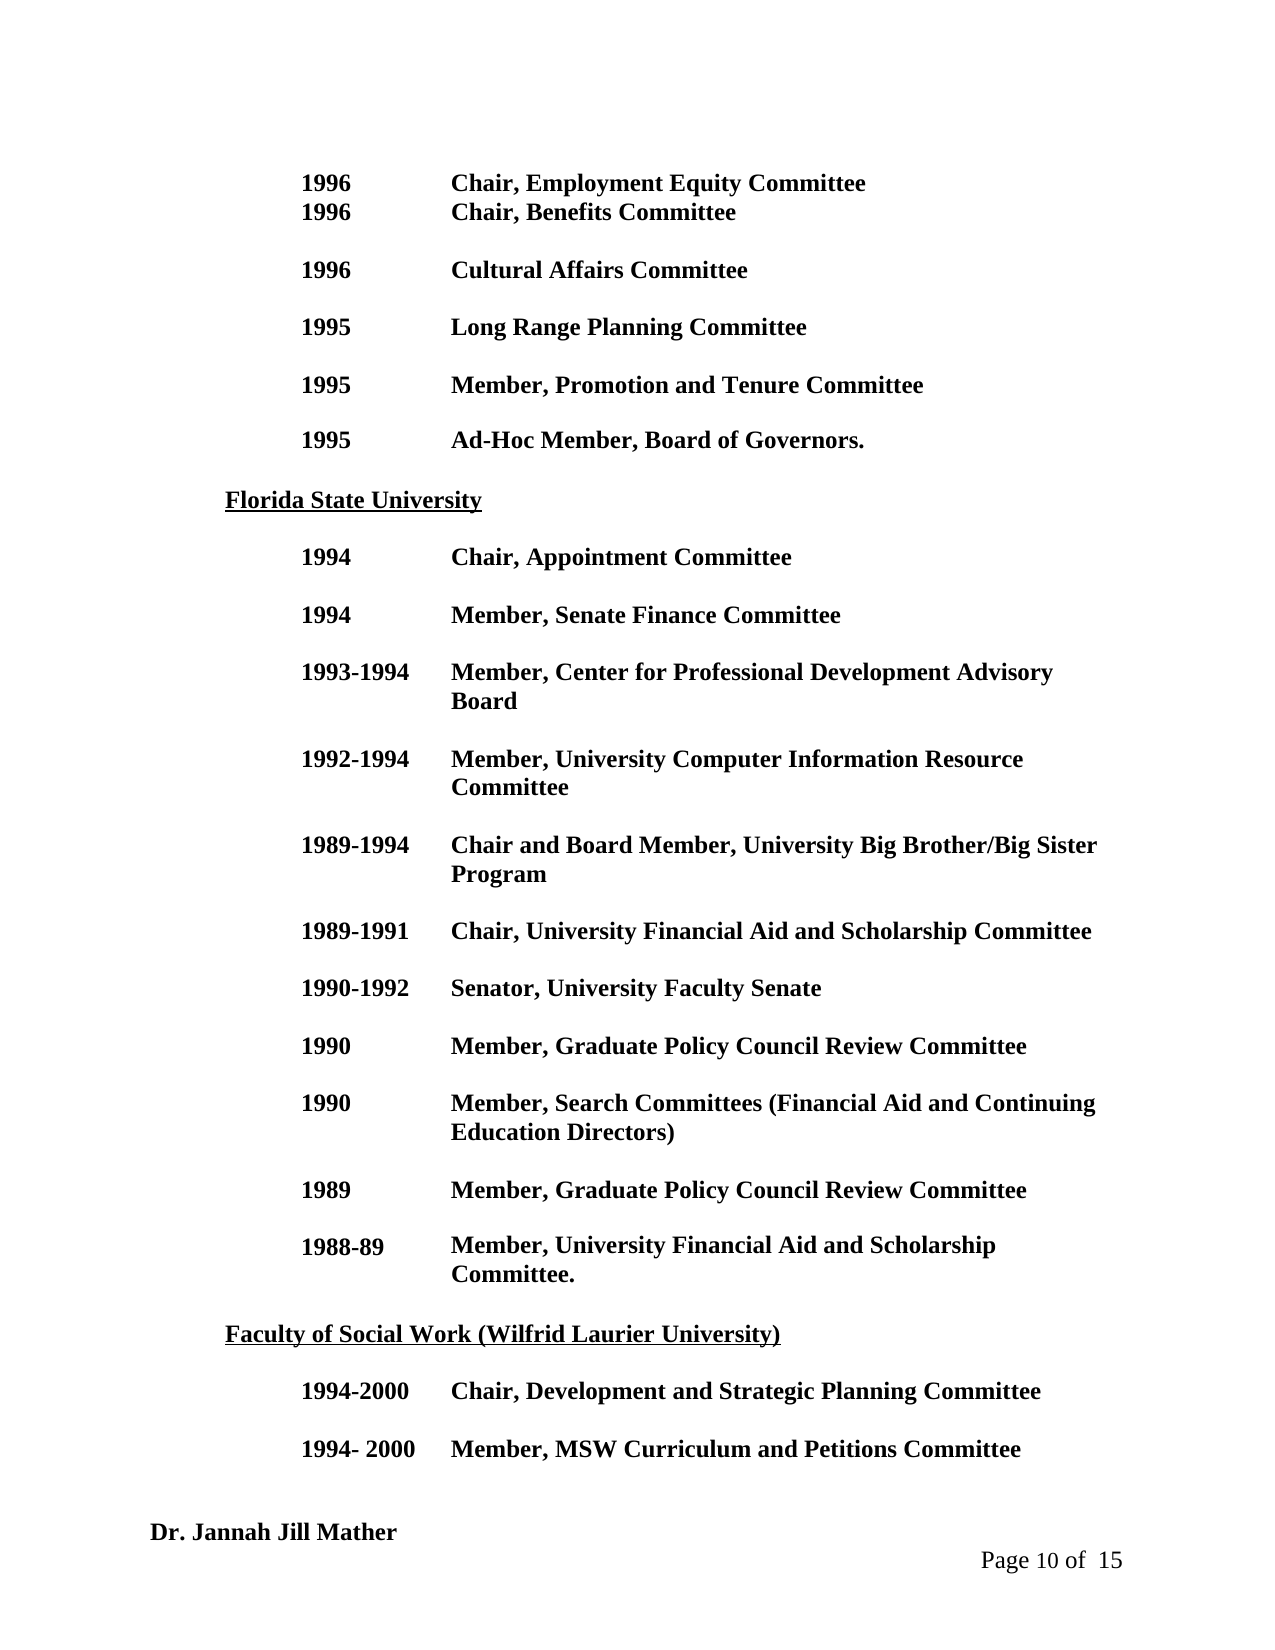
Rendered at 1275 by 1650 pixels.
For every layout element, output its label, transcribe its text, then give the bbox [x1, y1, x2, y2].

table_cell 1995 [296, 414, 401, 456]
table_cell Member, University Computer Information Resource Committee [430, 730, 1103, 816]
table_cell 1996 [296, 156, 427, 199]
table_cell 1989 [296, 1161, 430, 1218]
table_cell Member, Graduate Policy Council Review Committee [430, 1017, 1103, 1074]
table_cell Member, University Financial Aid and Scholarship Committee. [430, 1218, 1103, 1289]
table_cell 1988-89 [296, 1218, 430, 1289]
table_header Chair, Benefits Committee [401, 199, 929, 241]
table_cell Cultural Affairs Committee [401, 241, 929, 299]
text Florida State University [225, 485, 1137, 514]
table_header Chair, Appointment Committee [430, 544, 1103, 586]
table_cell Member, Search Committees (Financial Aid and Continuing Education Directors) [430, 1075, 1103, 1161]
table_cell 1993-1994 [296, 644, 430, 730]
table_cell Chair, Employment Equity Committee [427, 156, 917, 199]
table_header 1994-2000 [296, 1377, 433, 1420]
table_cell 1996 [296, 241, 401, 299]
table_cell Chair, University Financial Aid and Scholarship Committee [430, 902, 1103, 960]
table_header Chair, Development and Strategic Planning Committee [433, 1377, 1046, 1420]
table_cell 1994- 2000 [296, 1420, 433, 1477]
table_cell 1992-1994 [296, 730, 430, 816]
text Faculty of Social Work (Wilfrid Laurier University) [225, 1319, 1137, 1347]
table_cell Member, Graduate Policy Council Review Committee [430, 1161, 1103, 1218]
table_cell Member, Senate Finance Committee [430, 586, 1103, 643]
table_cell 1989-1994 [296, 816, 430, 902]
table_cell Ad-Hoc Member, Board of Governors. [401, 414, 929, 456]
table_cell 1994 [296, 586, 430, 643]
table_cell Member, Promotion and Tenure Committee [401, 356, 929, 413]
table_cell 1995 [296, 299, 401, 356]
table_cell 1989-1991 [296, 902, 430, 960]
table_cell Long Range Planning Committee [401, 299, 929, 356]
table_cell 1990 [296, 1075, 430, 1161]
table_cell Member, MSW Curriculum and Petitions Committee [433, 1420, 1046, 1477]
table_cell Member, Center for Professional Development Advisory Board [430, 644, 1103, 730]
table_cell Senator, University Faculty Senate [430, 960, 1103, 1017]
table_cell 1995 [296, 356, 401, 413]
table_cell 1990 [296, 1017, 430, 1074]
table_header 1994 [296, 544, 430, 586]
table_cell Chair and Board Member, University Big Brother/Big Sister Program [430, 816, 1103, 902]
table_cell 1990-1992 [296, 960, 430, 1017]
table_header 1996 [296, 199, 401, 241]
